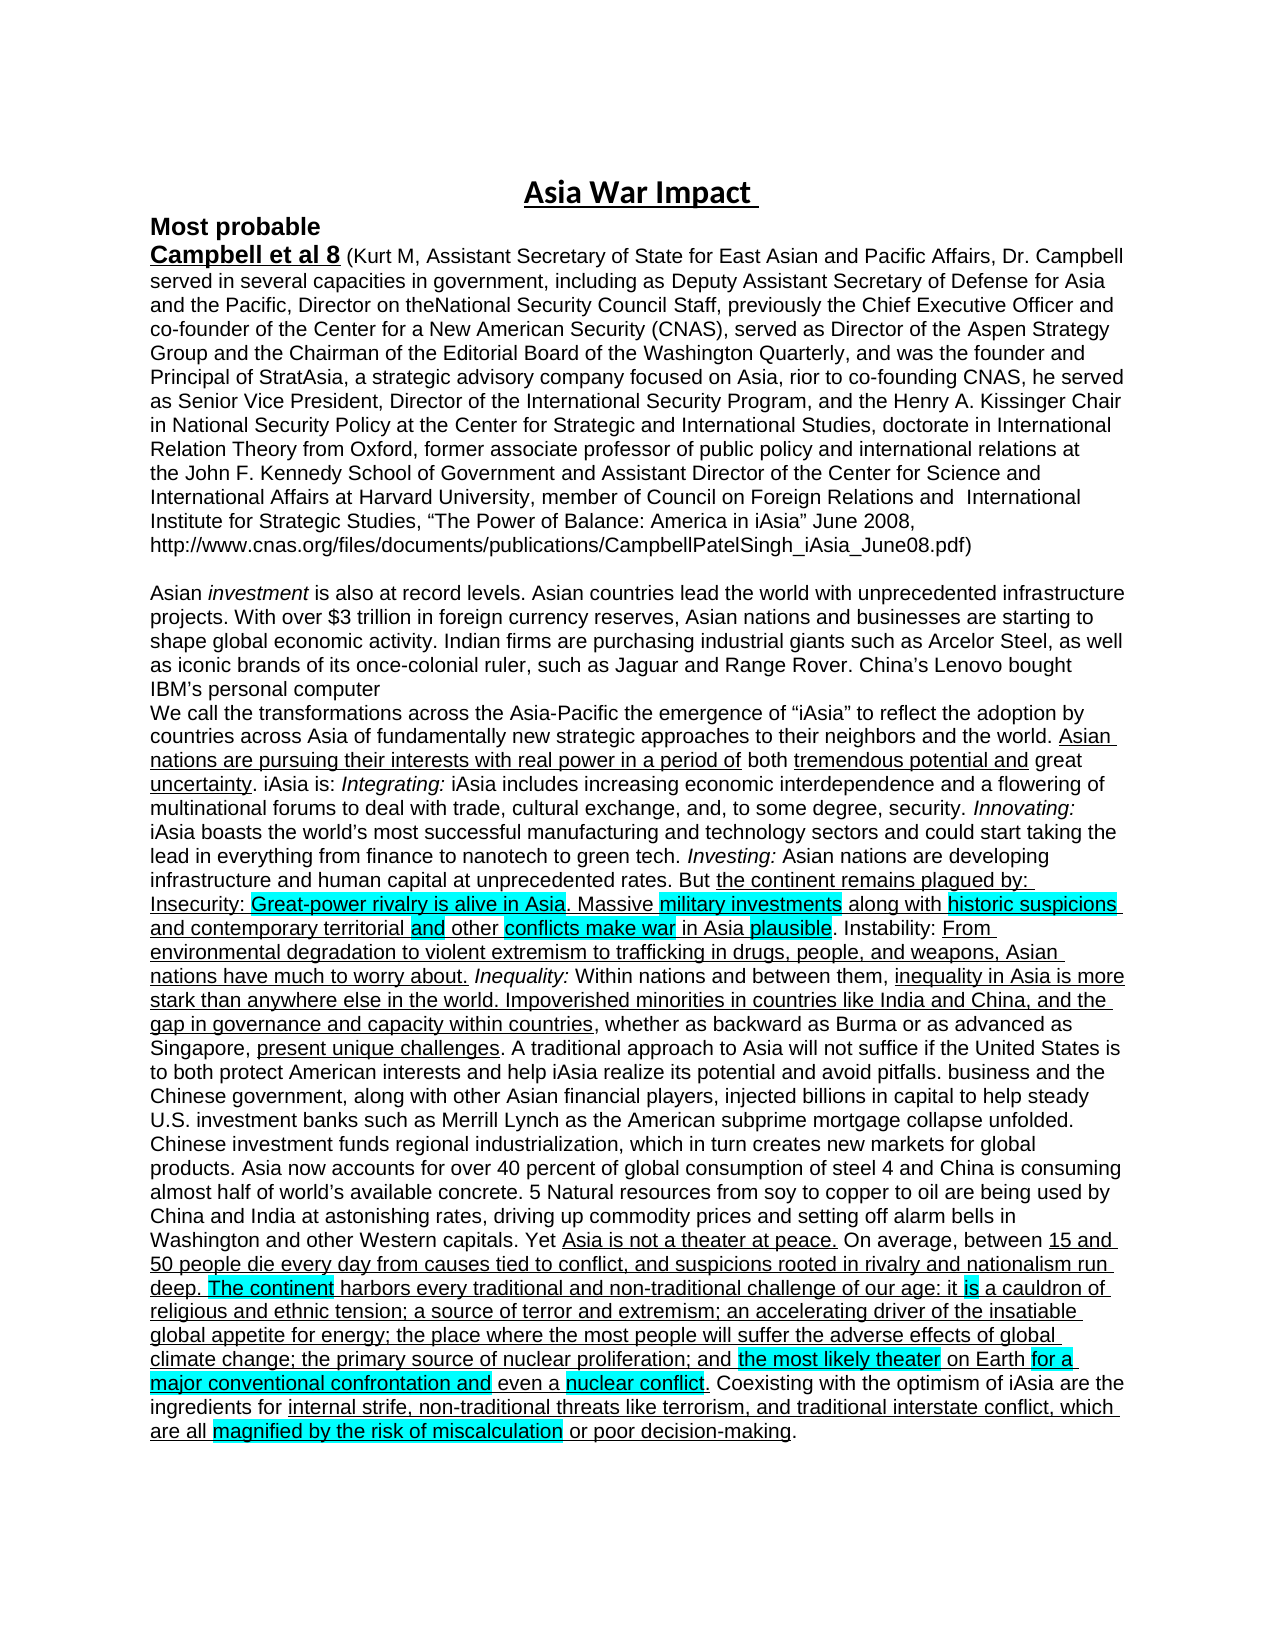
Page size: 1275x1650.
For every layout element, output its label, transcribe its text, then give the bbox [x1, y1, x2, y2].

text We call the transformations across the Asia-Pacific the emergence of “iAsia” to reflect the adoption by countries across Asia of fundamentally new strategic approaches to their neighbors and the world. Asian nations are pursuing their interests with real power in a period of both tremendous potential and great uncertainty. iAsia is: Integrating: iAsia includes increasing economic interdependence and a flowering of multinational forums to deal with trade, cultural exchange, and, to some degree, security. Innovating: iAsia boasts the world’s most successful manufacturing and technology sectors and could start taking the lead in everything from finance to nanotech to green tech. Investing: Asian nations are developing infrastructure and human capital at unprecedented rates. But the continent remains plagued by: Insecurity: Great-power rivalry is alive in Asia. Massive military investments along with historic suspicions and contemporary territorial and other conflicts make war in Asia plausible. Instability: From environmental degradation to violent extremism to trafficking in drugs, people, and weapons, Asian nations have much to worry about. Inequality: Within nations and between them, inequality in Asia is more stark than anywhere else in the world. Impoverished minorities in countries like India and China, and the gap in governance and capacity within countries, whether as backward as Burma or as advanced as Singapore, present unique challenges. A traditional approach to Asia will not suffice if the United States is to both protect American interests and help iAsia realize its potential and avoid pitfalls. business and the Chinese government, along with other Asian financial players, injected billions in capital to help steady U.S. investment banks such as Merrill Lynch as the American subprime mortgage collapse unfolded. Chinese investment funds regional industrialization, which in turn creates new markets for global products. Asia now accounts for over 40 percent of global consumption of steel 4 and China is consuming almost half of world’s available concrete. 5 Natural resources from soy to copper to oil are being used by China and India at astonishing rates, driving up commodity prices and setting off alarm bells in Washington and other Western capitals. Yet Asia is not a theater at peace. On average, between 15 and 50 people die every day from causes tied to conflict, and suspicions rooted in rivalry and nationalism run deep. The continent harbors every traditional and non-traditional challenge of our age: it is a cauldron of religious and ethnic tension; a source of terror and extremism; an accelerating driver of the insatiable global appetite for energy; the place where the most people will suffer the adverse effects of global climate change; the primary source of nuclear proliferation; and the most likely theater on Earth for a major conventional confrontation and even a nuclear conflict. Coexisting with the optimism of iAsia are the ingredients for internal strife, non-traditional threats like terrorism, and traditional interstate conflict, which are all magnified by the risk of miscalculation or poor decision-making. [150, 700, 1125, 1443]
subtitle Asia War Impact [150, 171, 1125, 212]
text Most probable [150, 212, 1125, 240]
text Asian investment is also at record levels. Asian countries lead the world with unprecedented infrastructure projects. With over $3 trillion in foreign currency reserves, Asian nations and businesses are starting to shape global economic activity. Indian firms are purchasing industrial giants such as Arcelor Steel, as well as iconic brands of its once-colonial ruler, such as Jaguar and Range Rover. China’s Lenovo bought IBM’s personal computer [150, 581, 1125, 700]
text Campbell et al 8 (Kurt M, Assistant Secretary of State for East Asian and Pacific Affairs, Dr. Campbell served in several capacities in government, including as Deputy Assistant Secretary of Defense for Asia and the Pacific, Director on theNational Security Council Staff, previously the Chief Executive Officer and co-founder of the Center for a New American Security (CNAS), served as Director of the Aspen Strategy Group and the Chairman of the Editorial Board of the Washington Quarterly, and was the founder and Principal of StratAsia, a strategic advisory company focused on Asia, rior to co-founding CNAS, he served as Senior Vice President, Director of the International Security Program, and the Henry A. Kissinger Chair in National Security Policy at the Center for Strategic and International Studies, doctorate in International Relation Theory from Oxford, former associate professor of public policy and international relations at the John F. Kennedy School of Government and Assistant Director of the Center for Science and International Affairs at Harvard University, member of Council on Foreign Relations and International Institute for Strategic Studies, “The Power of Balance: America in iAsia” June 2008, http://www.cnas.org/files/documents/publications/CampbellPatelSingh_iAsia_June08.pdf) [150, 240, 1125, 557]
